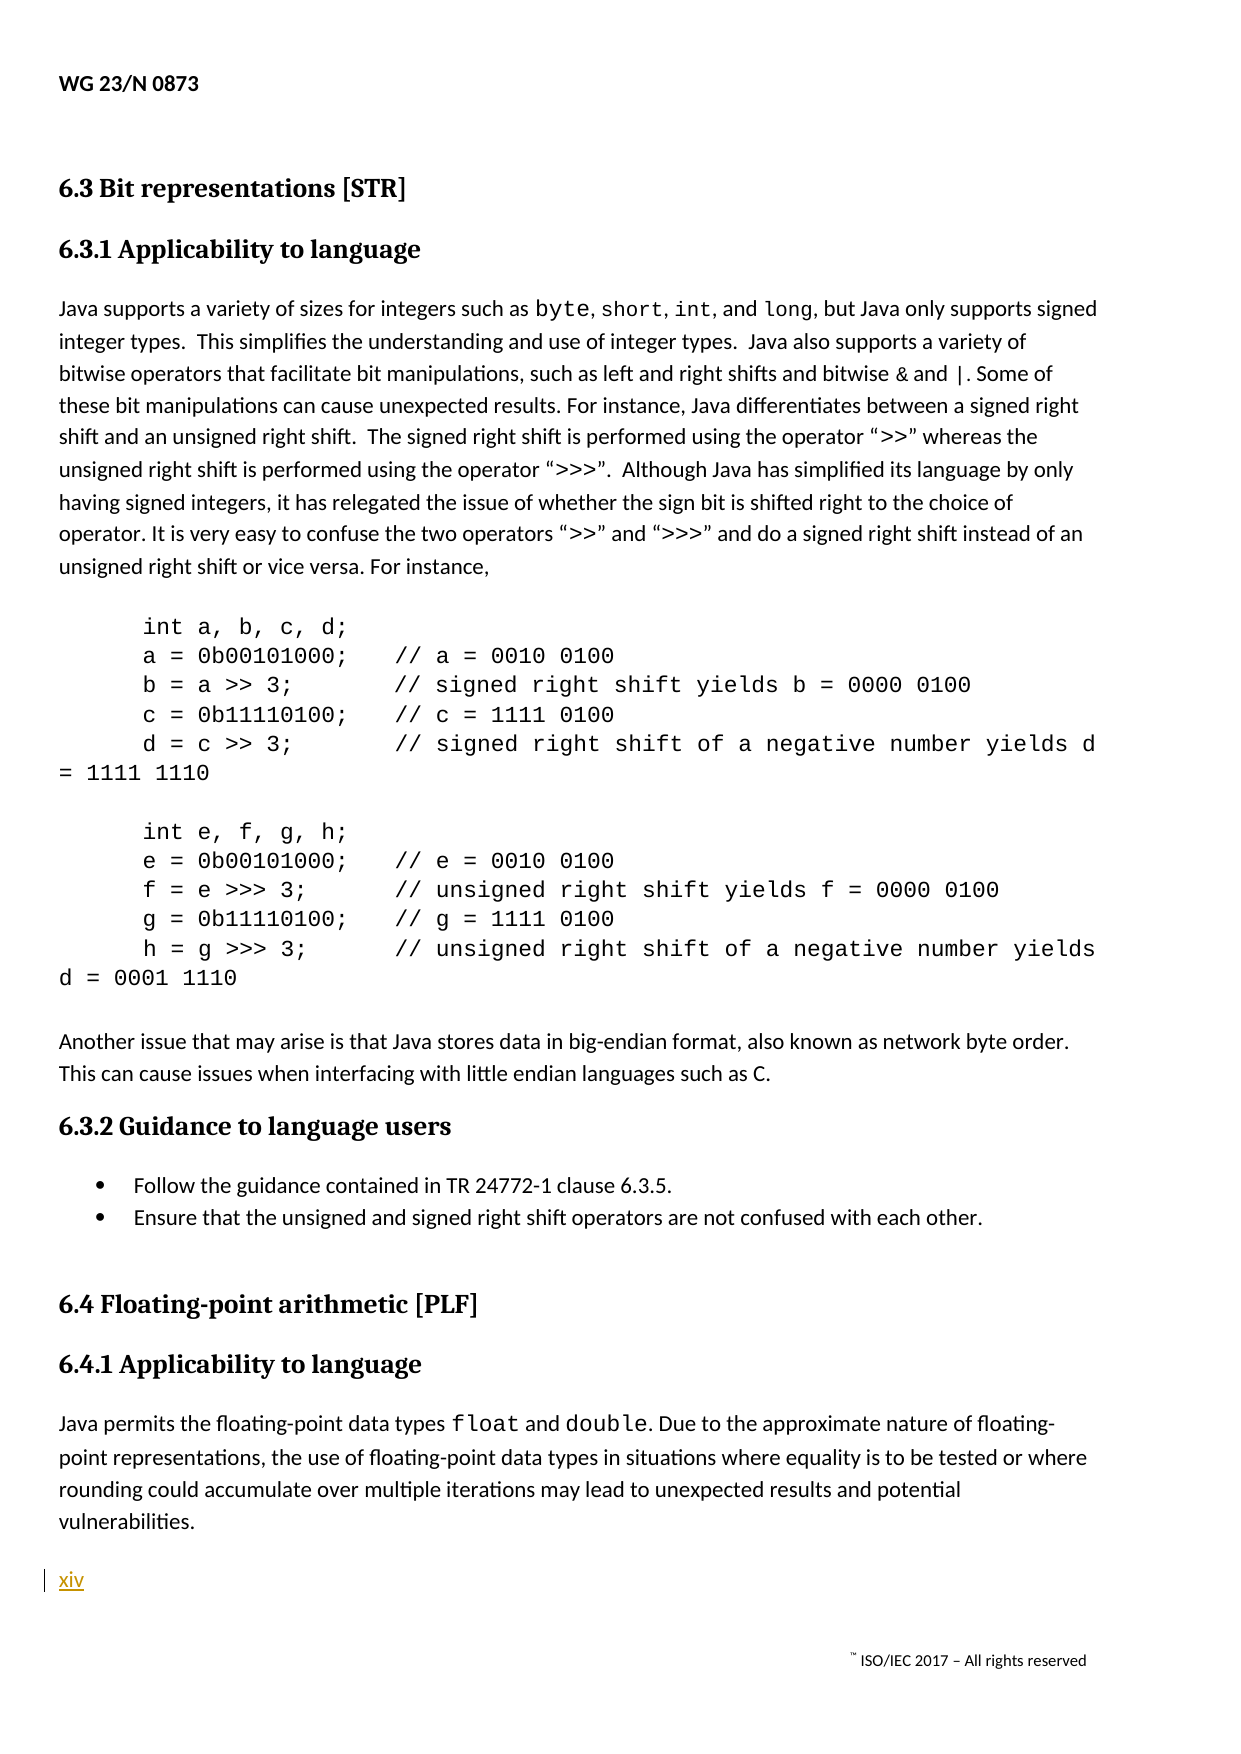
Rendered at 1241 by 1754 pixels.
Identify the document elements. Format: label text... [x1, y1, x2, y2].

text Another issue that may arise is that Java stores data in big-endian format, also known as network byte order. This can cause issues when interfacing with little endian languages such as C. [58, 1027, 1099, 1087]
text e = 0b00101000; // e = 0010 0100 [101, 849, 1099, 875]
text c = 0b11110100; // c = 1111 0100 [58, 703, 1099, 729]
text h = g >>> 3; // unsigned right shift of a negative number yields d = 0001 1110 [58, 937, 1099, 992]
text f = e >>> 3; // unsigned right shift yields f = 0000 0100 [101, 878, 1099, 904]
text Java permits the floating-point data types float and double. Due to the approximate nature of floating-point representations, the use of floating-point data types in situations where equality is to be tested or where rounding could accumulate over multiple iterations may lead to unexpected results and potential vulnerabilities. [58, 1409, 1099, 1535]
text a = 0b00101000; // a = 0010 0100 [101, 644, 1099, 670]
subtitle 6.3.1 Applicability to language [58, 234, 1099, 265]
text d = c >> 3; // signed right shift of a negative number yields d = 1111 1110 [58, 732, 1099, 787]
subtitle 6.3.2 Guidance to language users [58, 1111, 1099, 1142]
subtitle 6.3 Bit representations [STR] [58, 173, 1099, 205]
text int a, b, c, d; [101, 615, 1099, 641]
subtitle 6.4 Floating-point arithmetic [PLF] [58, 1289, 1099, 1320]
list Ensure that the unsigned and signed right shift operators are not confused with each other. [96, 1203, 1099, 1231]
text b = a >> 3; // signed right shift yields b = 0000 0100 [101, 674, 1099, 699]
text g = 0b11110100; // g = 1111 0100 [101, 908, 1099, 934]
text Java supports a variety of sizes for integers such as byte, short, int, and long, but Java only supports signed integer types. This simplifies the understanding and use of integer types. Java also supports a variety of bitwise operators that facilitate bit manipulations, such as left and right shifts and bitwise & and |. Some of these bit manipulations can cause unexpected results. For instance, Java differentiates between a signed right shift and an unsigned right shift. The signed right shift is performed using the operator “>>” whereas the unsigned right shift is performed using the operator “>>>”. Although Java has simplified its language by only having signed integers, it has relegated the issue of whether the sign bit is shifted right to the choice of operator. It is very easy to confuse the two operators “>>” and “>>>” and do a signed right shift instead of an unsigned right shift or vice versa. For instance, [58, 294, 1099, 580]
text int e, f, g, h; [101, 820, 1099, 846]
subtitle 6.4.1 Applicability to language [58, 1349, 1099, 1381]
list Follow the guidance contained in TR 24772-1 clause 6.3.5. [96, 1171, 1099, 1199]
